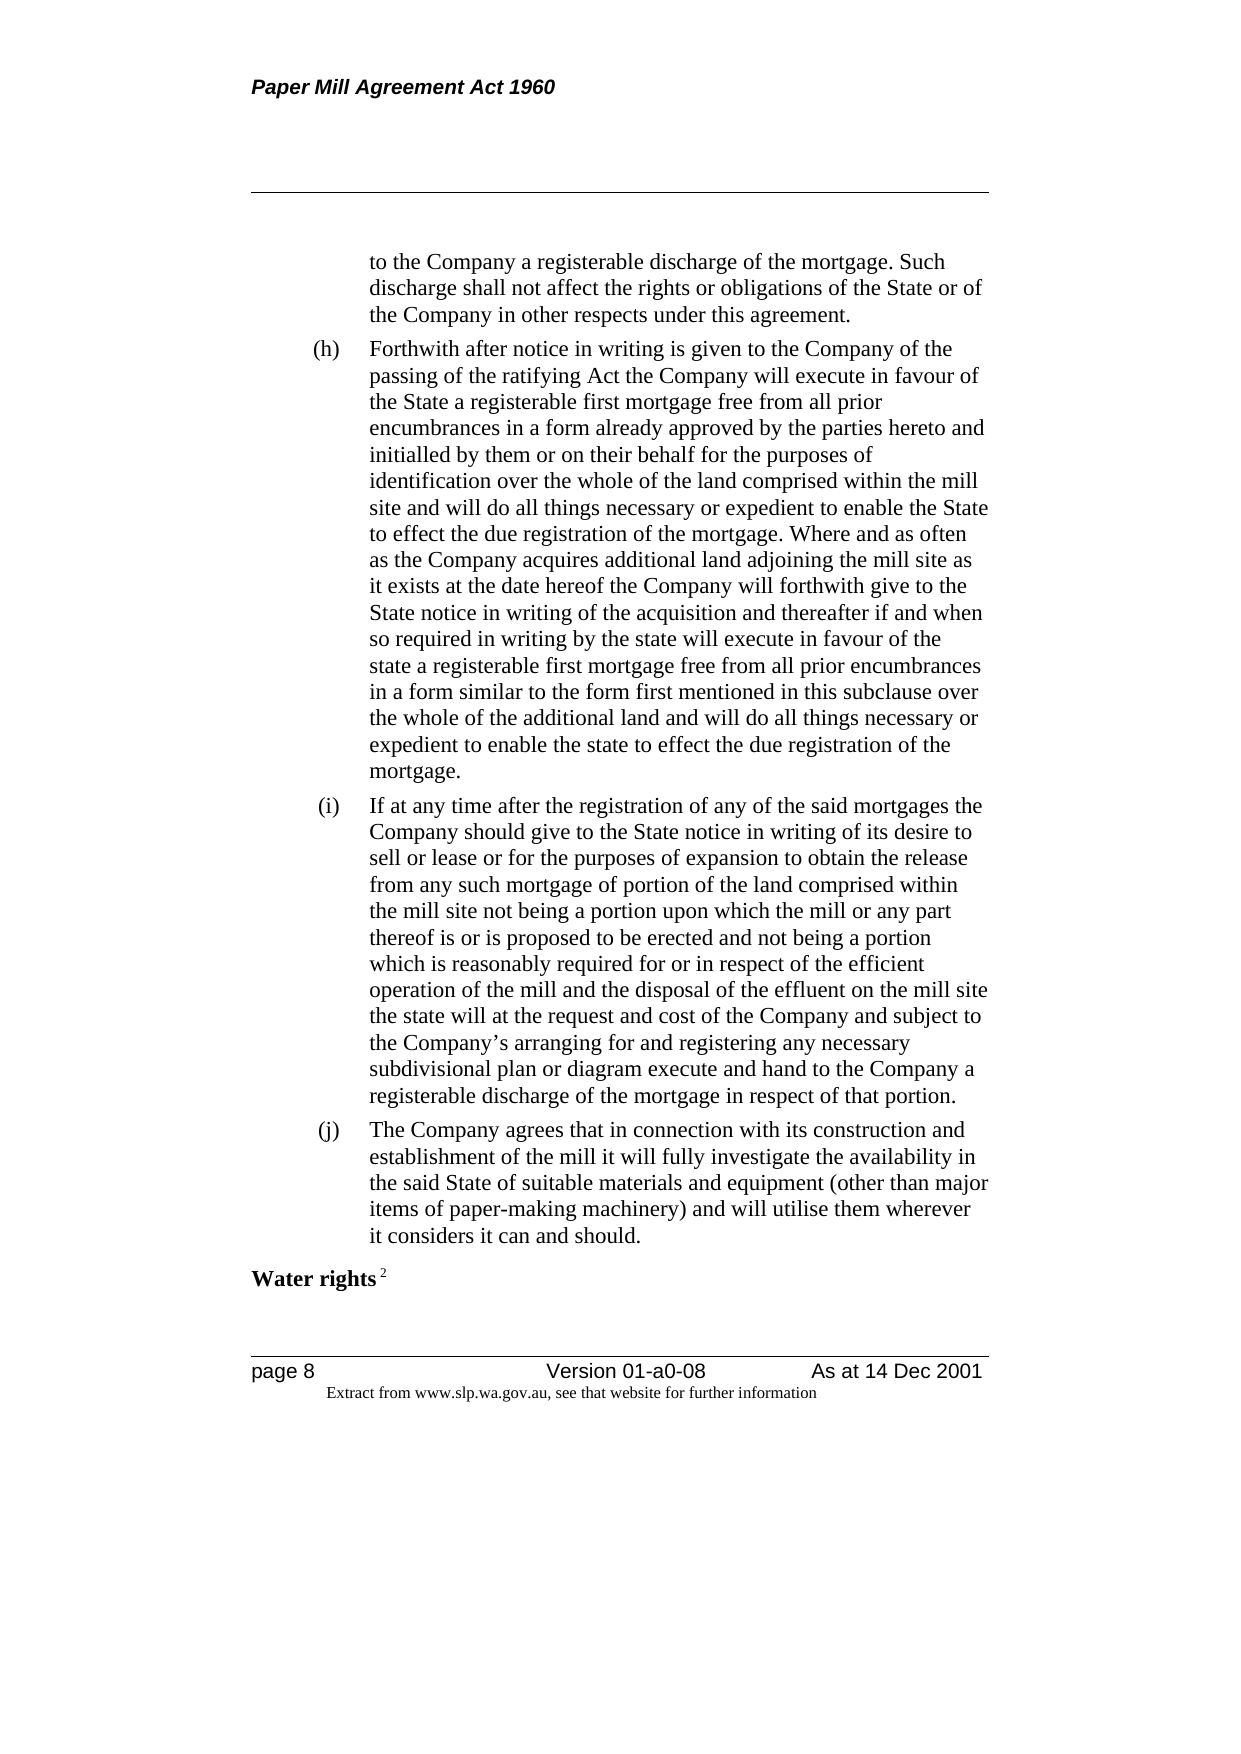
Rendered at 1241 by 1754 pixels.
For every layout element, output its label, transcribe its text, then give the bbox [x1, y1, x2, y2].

text (h) Forthwith after notice in writing is given to the Company of the passing of the ratifying Act the Company will execute in favour of the State a registerable first mortgage free from all prior encumbrances in a form already approved by the parties hereto and initialled by them or on their behalf for the purposes of identification over the whole of the land comprised within the mill site and will do all things necessary or expedient to enable the State to effect the due registration of the mortgage. Where and as often as the Company acquires additional land adjoining the mill site as it exists at the date hereof the Company will forthwith give to the State notice in writing of the acquisition and thereafter if and when so required in writing by the state will execute in favour of the state a registerable first mortgage free from all prior encumbrances in a form similar to the form first mentioned in this subclause over the whole of the additional land and will do all things necessary or expedient to enable the state to effect the due registration of the mortgage. [251, 335, 989, 783]
text Water rights 2 [251, 1265, 989, 1291]
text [251, 248, 989, 327]
text (i) If at any time after the registration of any of the said mortgages the Company should give to the State notice in writing of its desire to sell or lease or for the purposes of expansion to obtain the release from any such mortgage of portion of the land comprised within the mill site not being a portion upon which the mill or any part thereof is or is proposed to be erected and not being a portion which is reasonably required for or in respect of the efficient operation of the mill and the disposal of the effluent on the mill site the state will at the request and cost of the Company and subject to the Company’s arranging for and registering any necessary subdivisional plan or diagram execute and hand to the Company a registerable discharge of the mortgage in respect of that portion. [251, 792, 989, 1108]
text (j) The Company agrees that in connection with its construction and establishment of the mill it will fully investigate the availability in the said State of suitable materials and equipment (other than major items of paper-making machinery) and will utilise them wherever it considers it can and should. [251, 1116, 989, 1248]
